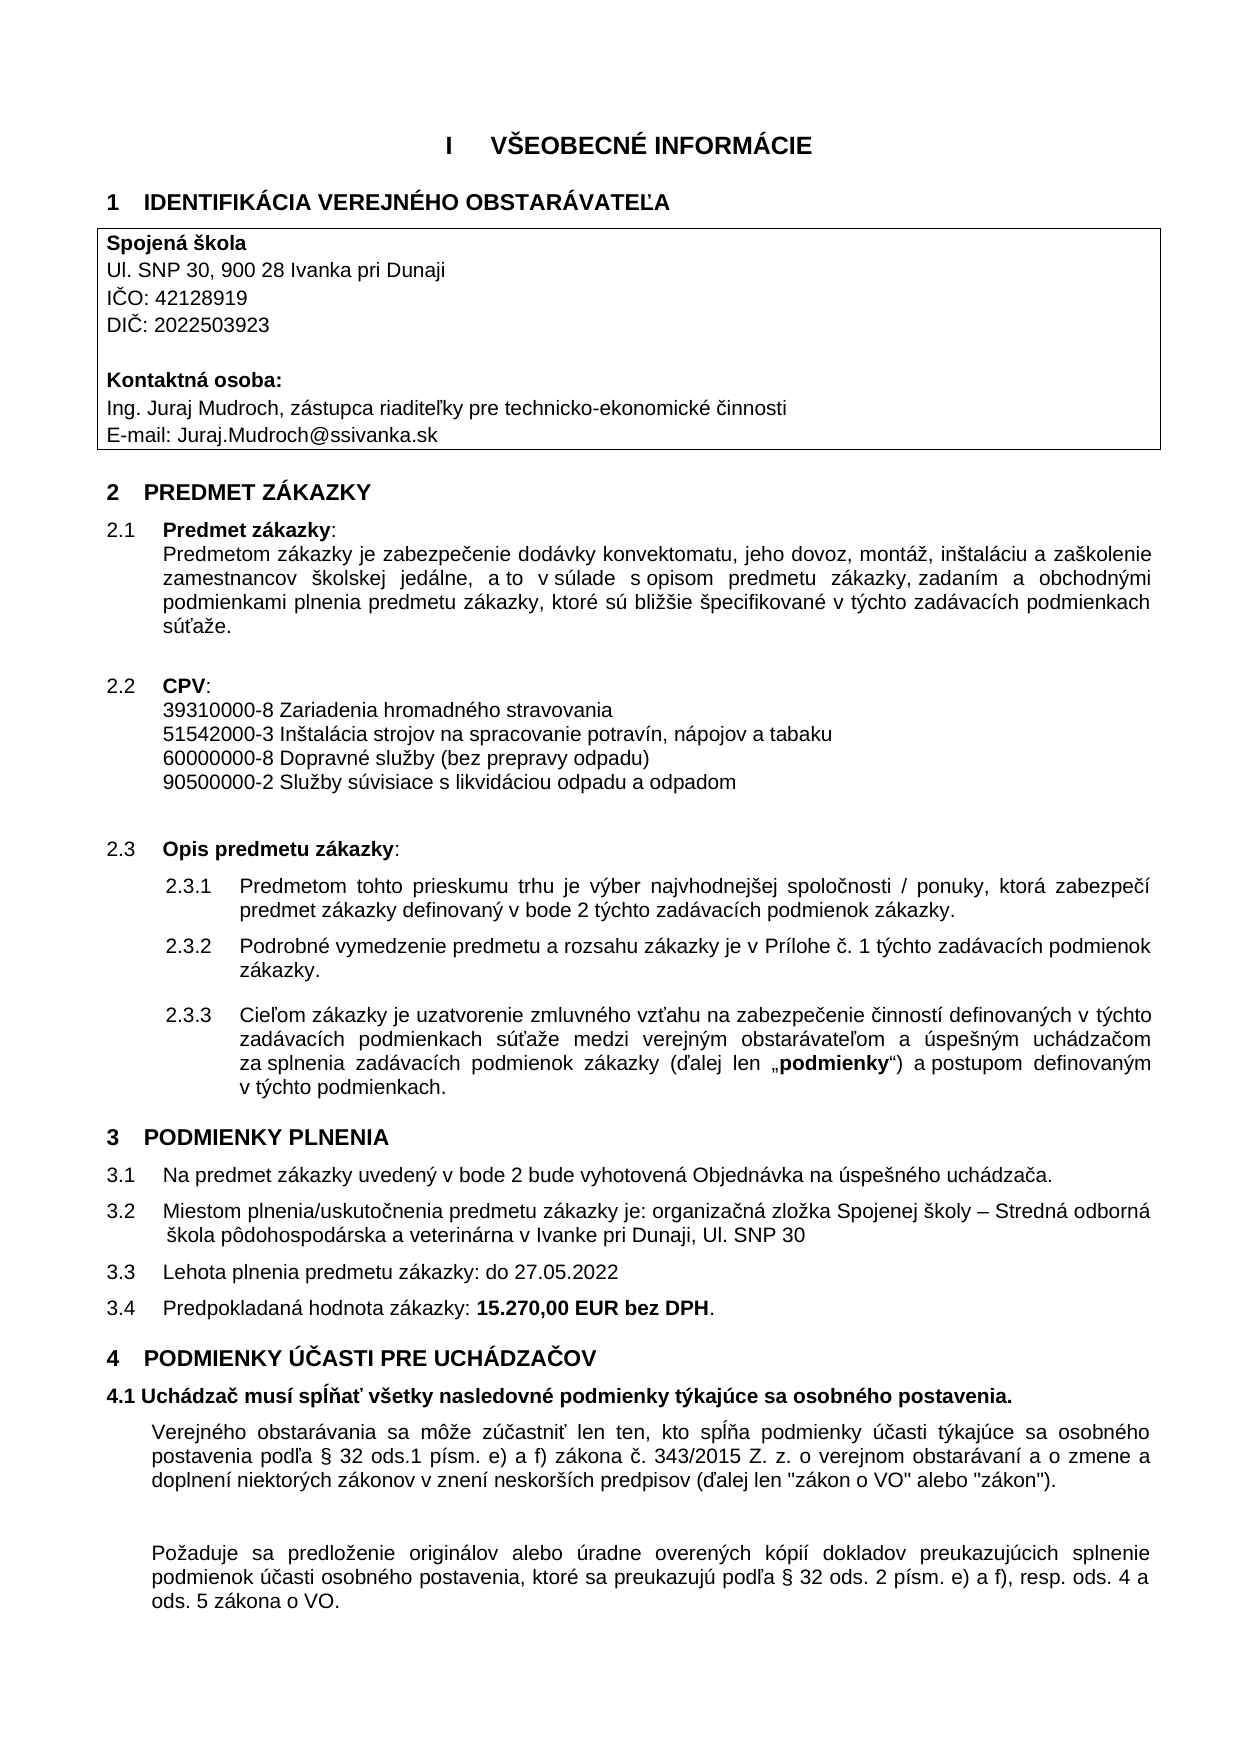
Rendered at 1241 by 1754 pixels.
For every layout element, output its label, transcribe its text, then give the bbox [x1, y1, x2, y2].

list Podmienky plnenia [106, 1124, 1152, 1150]
list Predpokladaná hodnota zákazky: 15.270,00 EUR bez DPH. [106, 1296, 1152, 1320]
text E-mail: Juraj.Mudroch@ssivanka.sk [98, 420, 1160, 449]
text IČO: 42128919 [98, 283, 1160, 310]
text 60000000-8 Dopravné služby (bez prepravy odpadu) [163, 746, 1152, 770]
text 51542000-3 Inštalácia strojov na spracovanie potravín, nápojov a tabaku [163, 722, 1152, 746]
text DIČ: 2022503923 [98, 310, 1160, 337]
text Verejného obstarávania sa môže zúčastniť len ten, kto spĺňa podmienky účasti týkajúce sa osobného postavenia podľa § 32 ods.1 písm. e) a f) zákona č. 343/2015 Z. z. o verejnom obstarávaní a o zmene a doplnení niektorých zákonov v znení neskorších predpisov (ďalej len "zákon o VO" alebo "zákon"). [151, 1420, 1152, 1492]
list Cieľom zákazky je uzatvorenie zmluvného vzťahu na zabezpečenie činností definovaných v týchto zadávacích podmienkach súťaže medzi verejným obstarávateľom a úspešným uchádzačom za splnenia zadávacích podmienok zákazky (ďalej len „podmienky“) a postupom definovaným v týchto podmienkach. [165, 1003, 1152, 1099]
list Podmienky účasti pre uchádzačov [106, 1345, 1152, 1371]
text 90500000-2 Služby súvisiace s likvidáciou odpadu a odpadom [163, 770, 1152, 794]
list Lehota plnenia predmetu zákazky: do 27.05.2022 [106, 1259, 1152, 1283]
list Miestom plnenia/uskutočnenia predmetu zákazky je: organizačná zložka Spojenej školy – Stredná odborná škola pôdohospodárska a veterinárna v Ivanke pri Dunaji, Ul. SNP 30 [106, 1199, 1152, 1247]
list VŠEOBECNÉ INFORMÁCIE [106, 131, 1152, 159]
text Ul. SNP 30, 900 28 Ivanka pri Dunaji [98, 255, 1160, 282]
list Predmet zákazky: [106, 518, 1152, 542]
text 4.1 Uchádzač musí spĺňať všetky nasledovné podmienky týkajúce sa osobného postavenia. [106, 1384, 1152, 1408]
list Predmetom tohto prieskumu trhu je výber najvhodnejšej spoločnosti / ponuky, ktorá zabezpečí predmet zákazky definovaný v bode 2 týchto zadávacích podmienok zákazky. [165, 874, 1152, 922]
text Požaduje sa predloženie originálov alebo úradne overených kópií dokladov preukazujúcich splnenie podmienok účasti osobného postavenia, ktoré sa preukazujú podľa § 32 ods. 2 písm. e) a f), resp. ods. 4 a ods. 5 zákona o VO. [151, 1541, 1152, 1613]
text Ing. Juraj Mudroch, zástupca riaditeľky pre technicko-ekonomické činnosti [98, 393, 1160, 420]
list Opis predmetu zákazky: [106, 837, 1152, 861]
text 39310000-8 Zariadenia hromadného stravovania [163, 698, 1152, 722]
text Kontaktná osoba: [98, 365, 1160, 392]
text Predmetom zákazky je zabezpečenie dodávky konvektomatu, jeho dovoz, montáž, inštaláciu a zaškolenie zamestnancov školskej jedálne, a to v súlade s opisom predmetu zákazky, zadaním a obchodnými podmienkami plnenia predmetu zákazky, ktoré sú bližšie špecifikované v týchto zadávacích podmienkach súťaže. [163, 542, 1152, 637]
list Predmet zákazky [106, 479, 1152, 505]
list Podrobné vymedzenie predmetu a rozsahu zákazky je v Prílohe č. 1 týchto zadávacích podmienok zákazky. [165, 934, 1152, 982]
list CPV: [106, 674, 1152, 698]
list Na predmet zákazky uvedený v bode 2 bude vyhotovená Objednávka na úspešného uchádzača. [106, 1163, 1152, 1187]
text Spojená škola [98, 229, 1160, 255]
list Identifikácia verejného obstarávateľa [106, 189, 1152, 215]
